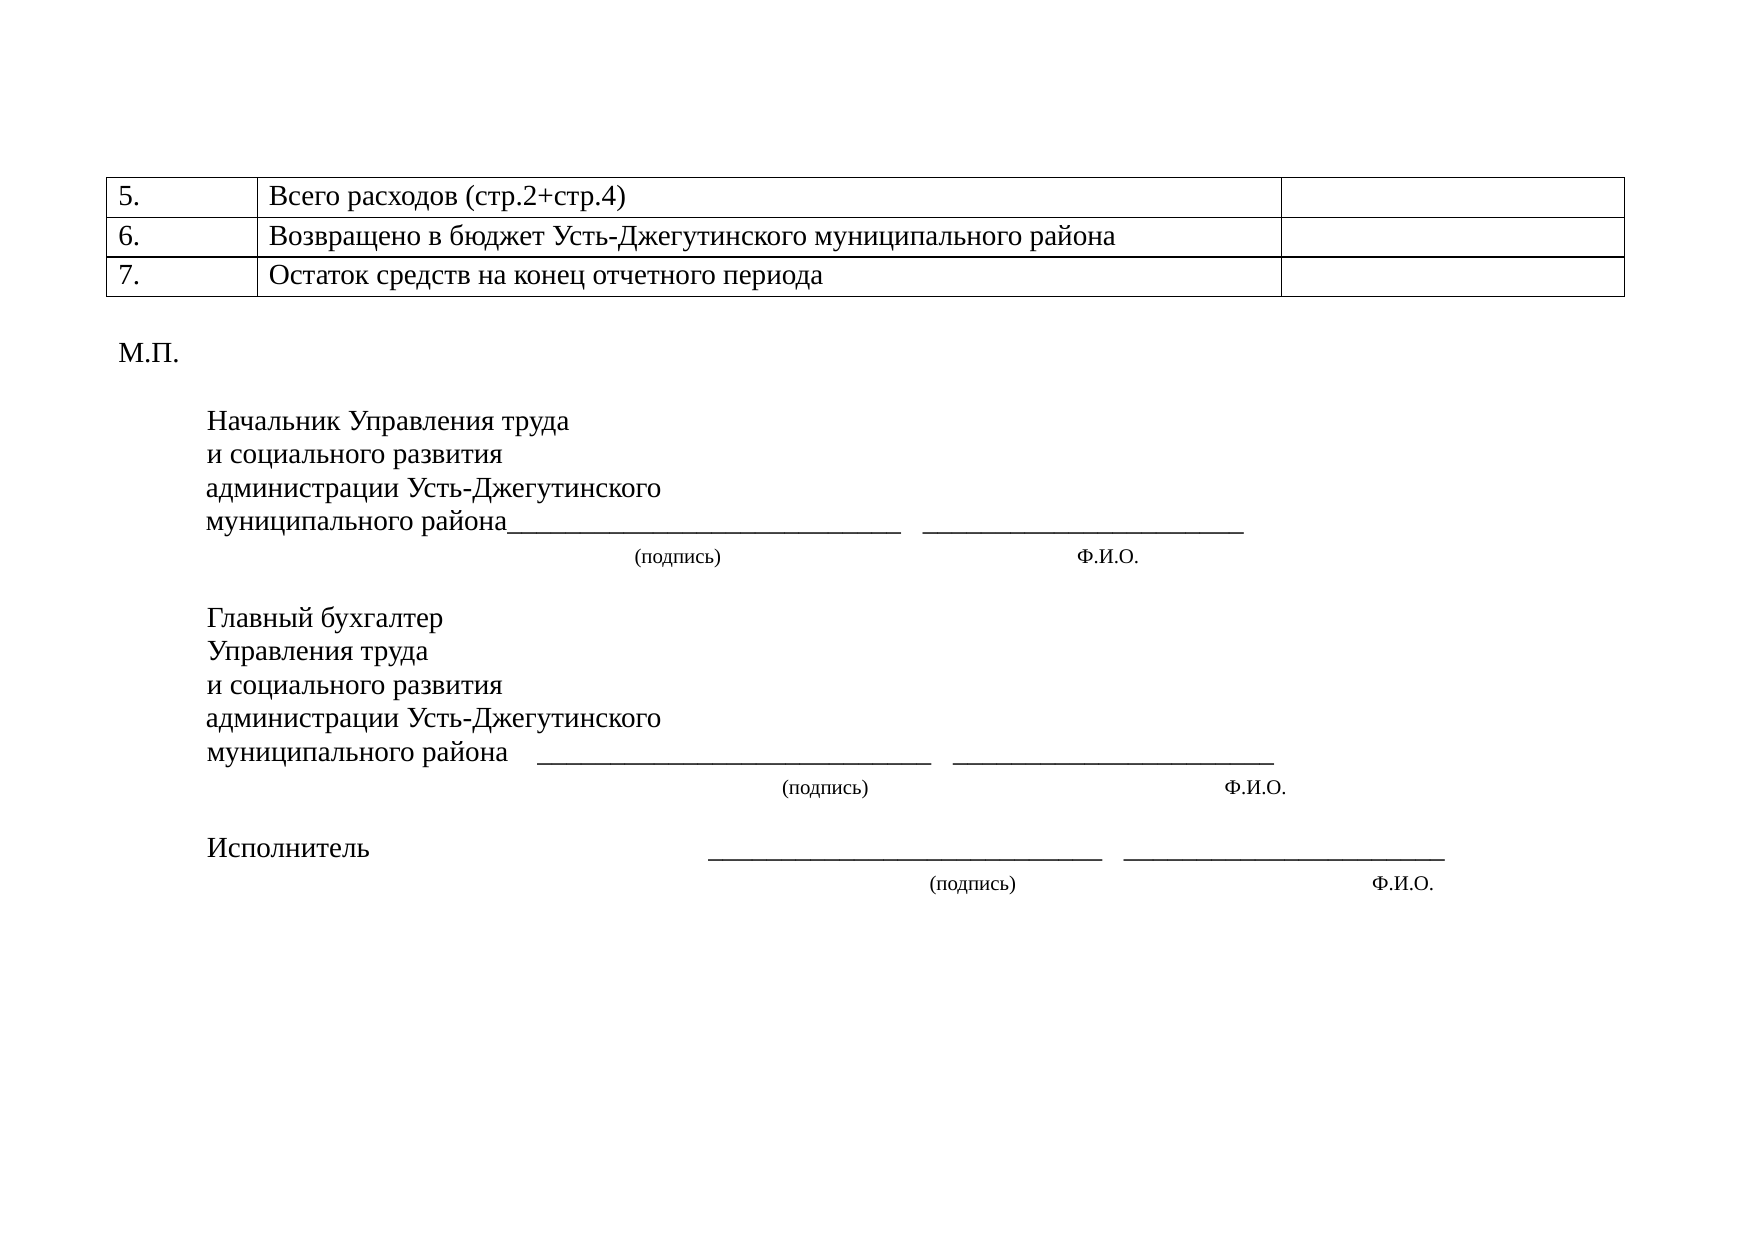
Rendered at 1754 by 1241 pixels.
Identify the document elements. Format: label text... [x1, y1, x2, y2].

text администрации Усть-Джегутинского [118, 470, 1636, 503]
table_cell [1282, 218, 1624, 256]
text Начальник Управления труда [118, 403, 1636, 436]
text М.П. [118, 336, 1636, 369]
table_cell 6. [107, 218, 257, 256]
table_cell [1282, 258, 1624, 296]
text (подпись) Ф.И.О. [118, 767, 1636, 799]
table_cell 7. [107, 258, 257, 296]
text (подпись) Ф.И.О. [118, 537, 1636, 568]
table_cell Всего расходов (стр.2+стр.4) [258, 178, 1281, 217]
text Главный бухгалтер [118, 600, 1636, 633]
text и социального развития [118, 436, 1636, 470]
text (подпись) Ф.И.О. [118, 864, 1636, 895]
text муниципального района___________________________ ______________________ [118, 503, 1636, 537]
table_cell [1282, 178, 1624, 217]
table_cell 5. [107, 178, 257, 217]
table_cell Остаток средств на конец отчетного периода [258, 258, 1281, 296]
table_cell Возвращено в бюджет Усть-Джегутинского муниципального района [258, 218, 1281, 256]
text Управления труда [118, 633, 1636, 667]
text муниципального района ___________________________ ______________________ [118, 734, 1636, 767]
text Исполнитель ___________________________ ______________________ [118, 830, 1636, 864]
text администрации Усть-Джегутинского [118, 700, 1636, 734]
text и социального развития [118, 667, 1636, 700]
